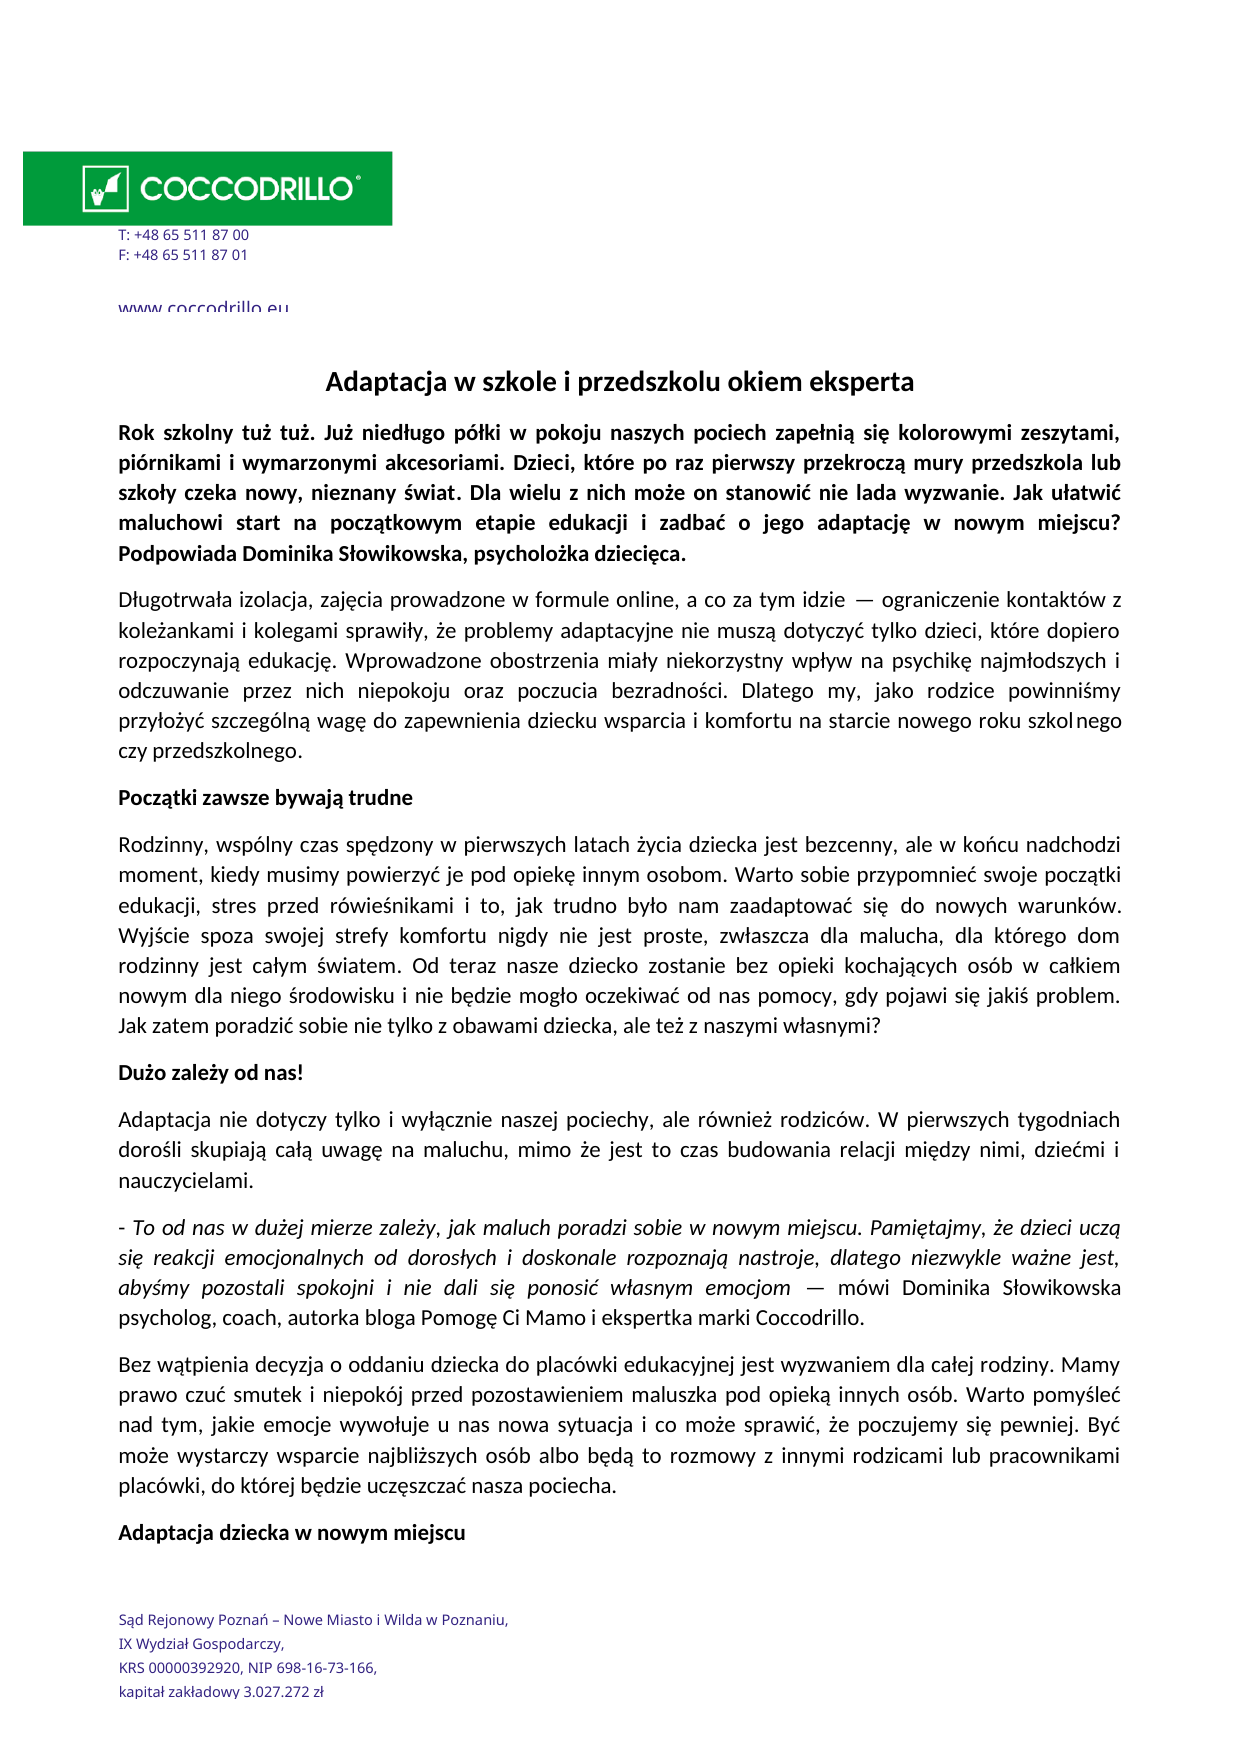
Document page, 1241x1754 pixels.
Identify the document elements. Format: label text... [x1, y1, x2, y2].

text Adaptacja nie dotyczy tylko i wyłącznie naszej pociechy, ale również rodziców. W pierwszych tygodniach dorośli skupiają całą uwagę na maluchu, mimo że jest to czas budowania relacji między nimi, dziećmi i nauczycielami. [118, 1105, 1122, 1194]
text Adaptacja dziecka w nowym miejscu [118, 1518, 1122, 1546]
text Rok szkolny tuż tuż. Już niedługo półki w pokoju naszych pociech zapełnią się kolorowymi zeszytami, piórnikami i wymarzonymi akcesoriami. Dzieci, które po raz pierwszy przekroczą mury przedszkola lub szkoły czeka nowy, nieznany świat. Dla wielu z nich może on stanowić nie lada wyzwanie. Jak ułatwić maluchowi start na początkowym etapie edukacji i zadbać o jego adaptację w nowym miejscu? Podpowiada Dominika Słowikowska, psycholożka dziecięca. [118, 418, 1122, 567]
text Bez wątpienia decyzja o oddaniu dziecka do placówki edukacyjnej jest wyzwaniem dla całej rodziny. Mamy prawo czuć smutek i niepokój przed pozostawieniem maluszka pod opieką innych osób. Warto pomyśleć nad tym, jakie emocje wywołuje u nas nowa sytuacja i co może sprawić, że poczujemy się pewniej. Być może wystarczy wsparcie najbliższych osób albo będą to rozmowy z innymi rodzicami lub pracownikami placówki, do której będzie uczęszczać nasza pociecha. [118, 1350, 1122, 1499]
text Początki zawsze bywają trudne [118, 783, 1122, 811]
picture [23, 112, 1241, 1754]
text Dużo zależy od nas! [118, 1058, 1122, 1086]
text Rodzinny, wspólny czas spędzony w pierwszych latach życia dziecka jest bezcenny, ale w końcu nadchodzi moment, kiedy musimy powierzyć je pod opiekę innym osobom. Warto sobie przypomnieć swoje początki edukacji, stres przed rówieśnikami i to, jak trudno było nam zaadaptować się do nowych warunków. Wyjście spoza swojej strefy komfortu nigdy nie jest proste, zwłaszcza dla malucha, dla którego dom rodzinny jest całym światem. Od teraz nasze dziecko zostanie bez opieki kochających osób w całkiem nowym dla niego środowisku i nie będzie mogło oczekiwać od nas pomocy, gdy pojawi się jakiś problem. Jak zatem poradzić sobie nie tylko z obawami dziecka, ale też z naszymi własnymi? [118, 830, 1122, 1039]
text Adaptacja w szkole i przedszkolu okiem eksperta [118, 363, 1122, 398]
text - To od nas w dużej mierze zależy, jak maluch poradzi sobie w nowym miejscu. Pamiętajmy, że dzieci uczą się reakcji emocjonalnych od dorosłych i doskonale rozpoznają nastroje, dlatego niezwykle ważne jest, abyśmy pozostali spokojni i nie dali się ponosić własnym emocjom — mówi Dominika Słowikowska psycholog, coach, autorka bloga Pomogę Ci Mamo i ekspertka marki Coccodrillo. [118, 1213, 1122, 1331]
text Długotrwała izolacja, zajęcia prowadzone w formule online, a co za tym idzie — ograniczenie kontaktów z koleżankami i kolegami sprawiły, że problemy adaptacyjne nie muszą dotyczyć tylko dzieci, które dopiero rozpoczynają edukację. Wprowadzone obostrzenia miały niekorzystny wpływ na psychikę najmłodszych i odczuwanie przez nich niepokoju oraz poczucia bezradności. Dlatego my, jako rodzice powinniśmy przyłożyć szczególną wagę do zapewnienia dziecku wsparcia i komfortu na starcie nowego roku szkolnego czy przedszkolnego. [118, 586, 1122, 764]
